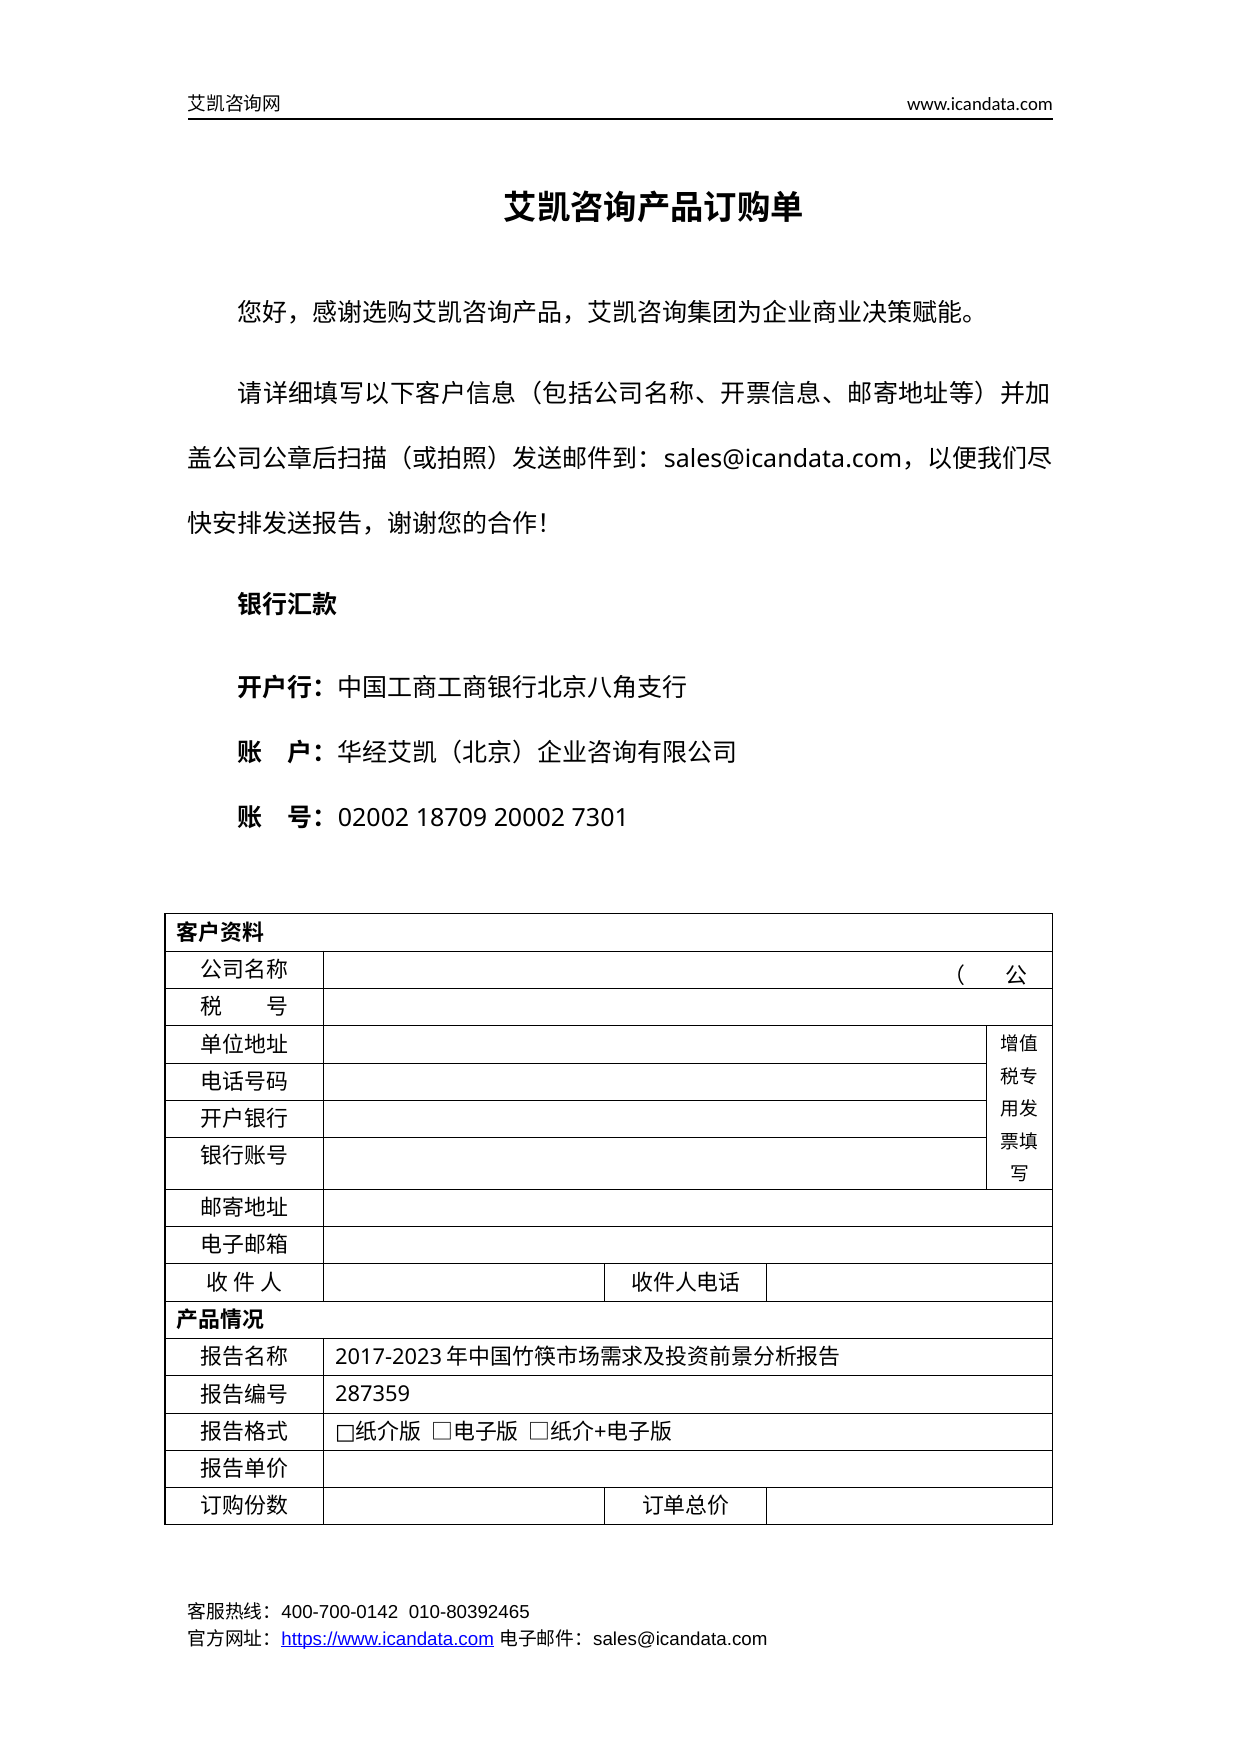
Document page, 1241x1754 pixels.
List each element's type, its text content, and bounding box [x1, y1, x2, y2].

table_cell 报告单价 [166, 1451, 323, 1487]
table_cell 税 号 [166, 989, 323, 1025]
table_cell □纸介版 □电子版 □纸介+电子版 [324, 1414, 1052, 1450]
table_cell [324, 1064, 986, 1100]
text 银行汇款 [187, 570, 1053, 635]
table_cell 报告编号 [166, 1376, 323, 1412]
table_cell 开户银行 [166, 1101, 323, 1137]
table_cell [324, 1138, 986, 1189]
table_cell 银行账号 [166, 1138, 323, 1189]
table_cell 287359 [324, 1376, 1052, 1412]
table_cell 单位地址 [166, 1026, 323, 1062]
text 账 户：华经艾凯（北京）企业咨询有限公司 [187, 718, 1053, 783]
table_cell [324, 1227, 1052, 1263]
table_cell 2017-2023年中国竹筷市场需求及投资前景分析报告 [324, 1339, 1052, 1375]
table_cell 报告名称 [166, 1339, 323, 1375]
text 艾凯咨询产品订购单 [187, 172, 1053, 237]
table_cell [324, 1451, 1052, 1487]
table_cell [767, 1264, 1052, 1301]
table_cell 收 件 人 [166, 1264, 323, 1301]
table_cell [324, 952, 1052, 988]
table_cell 电子邮箱 [166, 1227, 323, 1263]
text 请详细填写以下客户信息（包括公司名称、开票信息、邮寄地址等）并加盖公司公章后扫描（或拍照）发送邮件到：sales@icandata.com，以便我们尽快安排发送报告，谢谢您的合作！ [187, 359, 1053, 554]
table_cell 公司名称 [166, 952, 323, 988]
table_header 客户资料 [166, 914, 1052, 951]
table_cell [767, 1488, 1052, 1524]
table_cell [324, 1101, 986, 1137]
table_cell 订购份数 [166, 1488, 323, 1524]
table_cell [324, 1026, 986, 1062]
text 账 号：02002 18709 20002 7301 [187, 783, 1053, 848]
table_cell [324, 1190, 1052, 1226]
table_cell 电话号码 [166, 1064, 323, 1100]
table_cell [324, 1264, 604, 1301]
table_cell 增值税专用发票填写 [987, 1026, 1052, 1189]
table_cell [324, 1488, 604, 1524]
table_cell [324, 989, 1052, 1025]
text 您好，感谢选购艾凯咨询产品，艾凯咨询集团为企业商业决策赋能。 [187, 278, 1053, 343]
table_cell 收件人电话 [605, 1264, 766, 1301]
table_cell 邮寄地址 [166, 1190, 323, 1226]
text 开户行：中国工商工商银行北京八角支行 [187, 653, 1053, 718]
table_cell 报告格式 [166, 1414, 323, 1450]
table_cell 产品情况 [166, 1302, 1052, 1338]
table_cell 订单总价 [605, 1488, 766, 1524]
